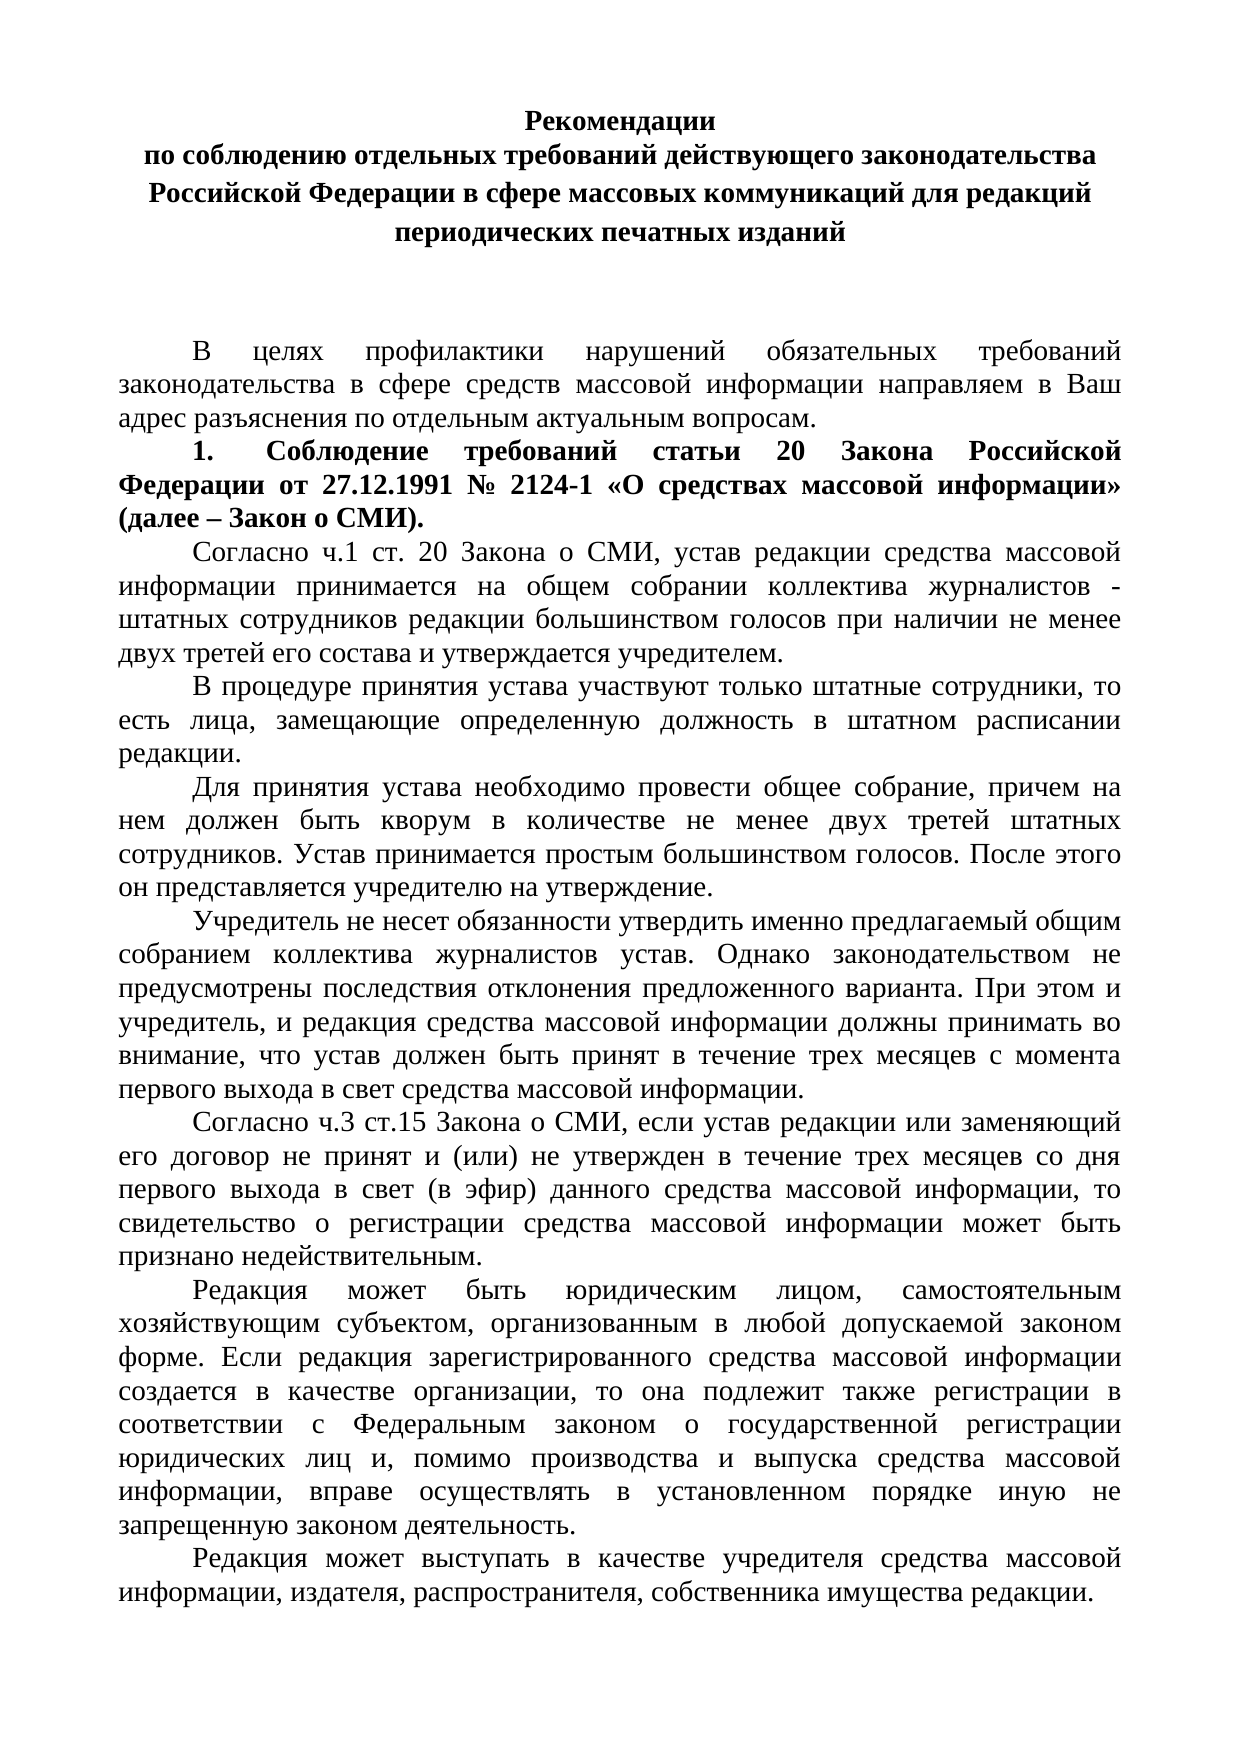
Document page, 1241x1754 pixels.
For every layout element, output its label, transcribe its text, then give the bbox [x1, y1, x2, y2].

text В процедуре принятия устава участвуют только штатные сотрудники, то есть лица, замещающие определенную должность в штатном расписании редакции. [118, 668, 1122, 769]
list Соблюдение требований статьи 20 Закона Российской Федерации от 27.12.1991 № 2124-1 «О средствах массовой информации» (далее – Закон о СМИ). [118, 433, 1122, 534]
text Рекомендации [118, 103, 1122, 137]
text Учредитель не несет обязанности утвердить именно предлагаемый общим собранием коллектива журналистов устав. Однако законодательством не предусмотрены последствия отклонения предложенного варианта. При этом и учредитель, и редакция средства массовой информации должны принимать во внимание, что устав должен быть принят в течение трех месяцев с момента первого выхода в свет средства массовой информации. [118, 903, 1122, 1104]
text В целях профилактики нарушений обязательных требований законодательства в сфере средств массовой информации направляем в Ваш адрес разъяснения по отдельным актуальным вопросам. [118, 333, 1122, 433]
text Согласно ч.3 ст.15 Закона о СМИ, если устав редакции или заменяющий его договор не принят и (или) не утвержден в течение трех месяцев со дня первого выхода в свет (в эфир) данного средства массовой информации, то свидетельство о регистрации средства массовой информации может быть признано недействительным. [118, 1104, 1122, 1272]
text Согласно ч.1 ст. 20 Закона о СМИ, устав редакции средства массовой информации принимается на общем собрании коллектива журналистов - штатных сотрудников редакции большинством голосов при наличии не менее двух третей его состава и утверждается учредителем. [118, 534, 1122, 668]
text Для принятия устава необходимо провести общее собрание, причем на нем должен быть кворум в количестве не менее двух третей штатных сотрудников. Устав принимается простым большинством голосов. После этого он представляется учредителю на утверждение. [118, 769, 1122, 903]
text по соблюдению отдельных требований действующего законодательства Российской Федерации в сфере массовых коммуникаций для редакций периодических печатных изданий [118, 137, 1122, 248]
text Редакция может выступать в качестве учредителя средства массовой информации, издателя, распространителя, собственника имущества редакции. [118, 1540, 1122, 1607]
text Редакция может быть юридическим лицом, самостоятельным хозяйствующим субъектом, организованным в любой допускаемой законом форме. Если редакция зарегистрированного средства массовой информации создается в качестве организации, то она подлежит также регистрации в соответствии с Федеральным законом о государственной регистрации юридических лиц и, помимо производства и выпуска средства массовой информации, вправе осуществлять в установленном порядке иную не запрещенную законом деятельность. [118, 1272, 1122, 1540]
